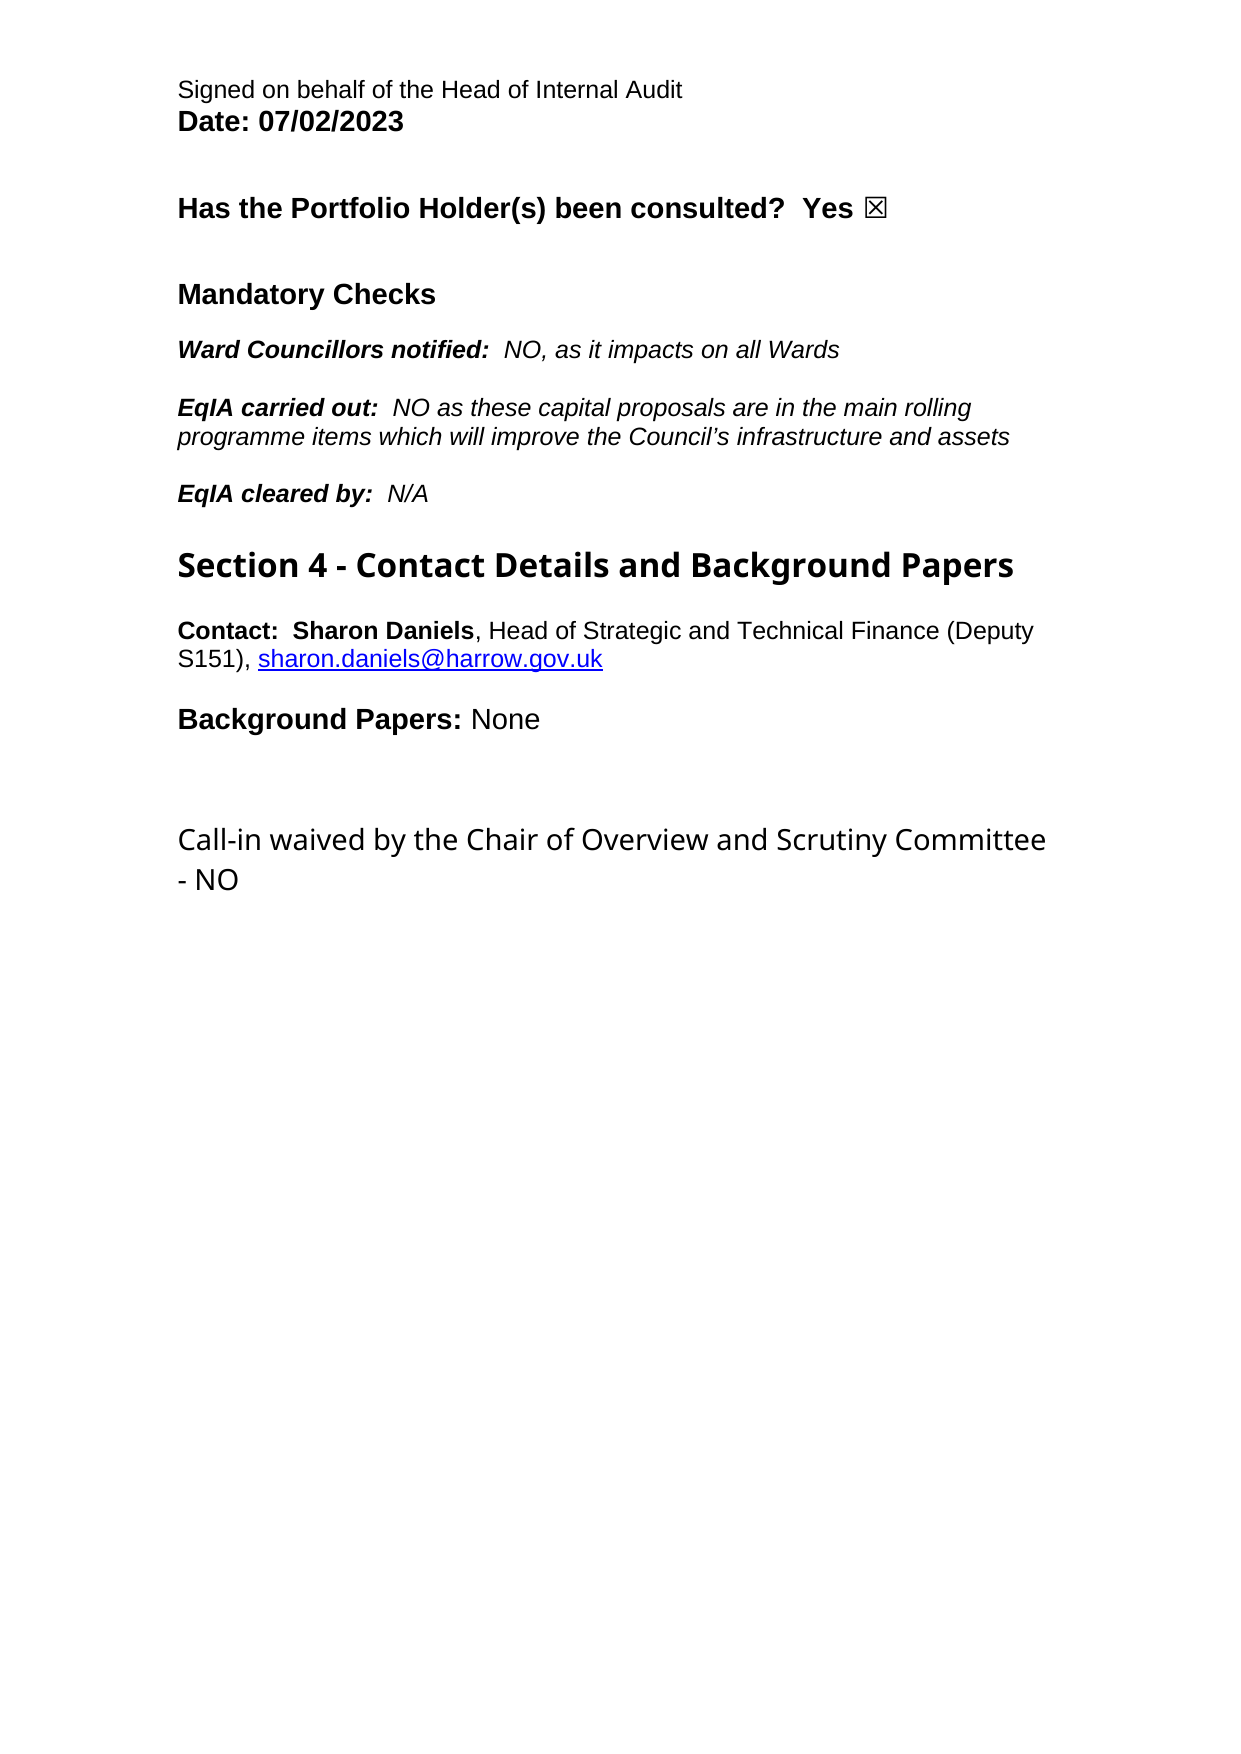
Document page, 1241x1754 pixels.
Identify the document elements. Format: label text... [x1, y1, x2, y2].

subtitle EqIA cleared by: N/A [177, 479, 1053, 508]
subtitle EqIA carried out: NO as these capital proposals are in the main rolling programme items which will improve the Council’s infrastructure and assets [177, 393, 1053, 451]
text Signed on behalf of the Head of Internal Audit [177, 75, 1053, 104]
subtitle Mandatory Checks [177, 277, 1053, 311]
text Call-in waived by the Chair of Overview and Scrutiny Committee - NO [177, 819, 1053, 898]
text Background Papers: None [177, 702, 1053, 736]
subtitle Section 4 - Contact Details and Background Papers [177, 542, 1053, 587]
text Has the Portfolio Holder(s) been consulted? Yes [177, 187, 1053, 227]
text Date: 07/02/2023 [177, 104, 1053, 137]
text Contact: Sharon Daniels, Head of Strategic and Technical Finance (Deputy S151), sharon.daniels@harrow.gov.uk [177, 616, 1053, 673]
subtitle Ward Councillors notified: NO, as it impacts on all Wards [177, 336, 1053, 364]
